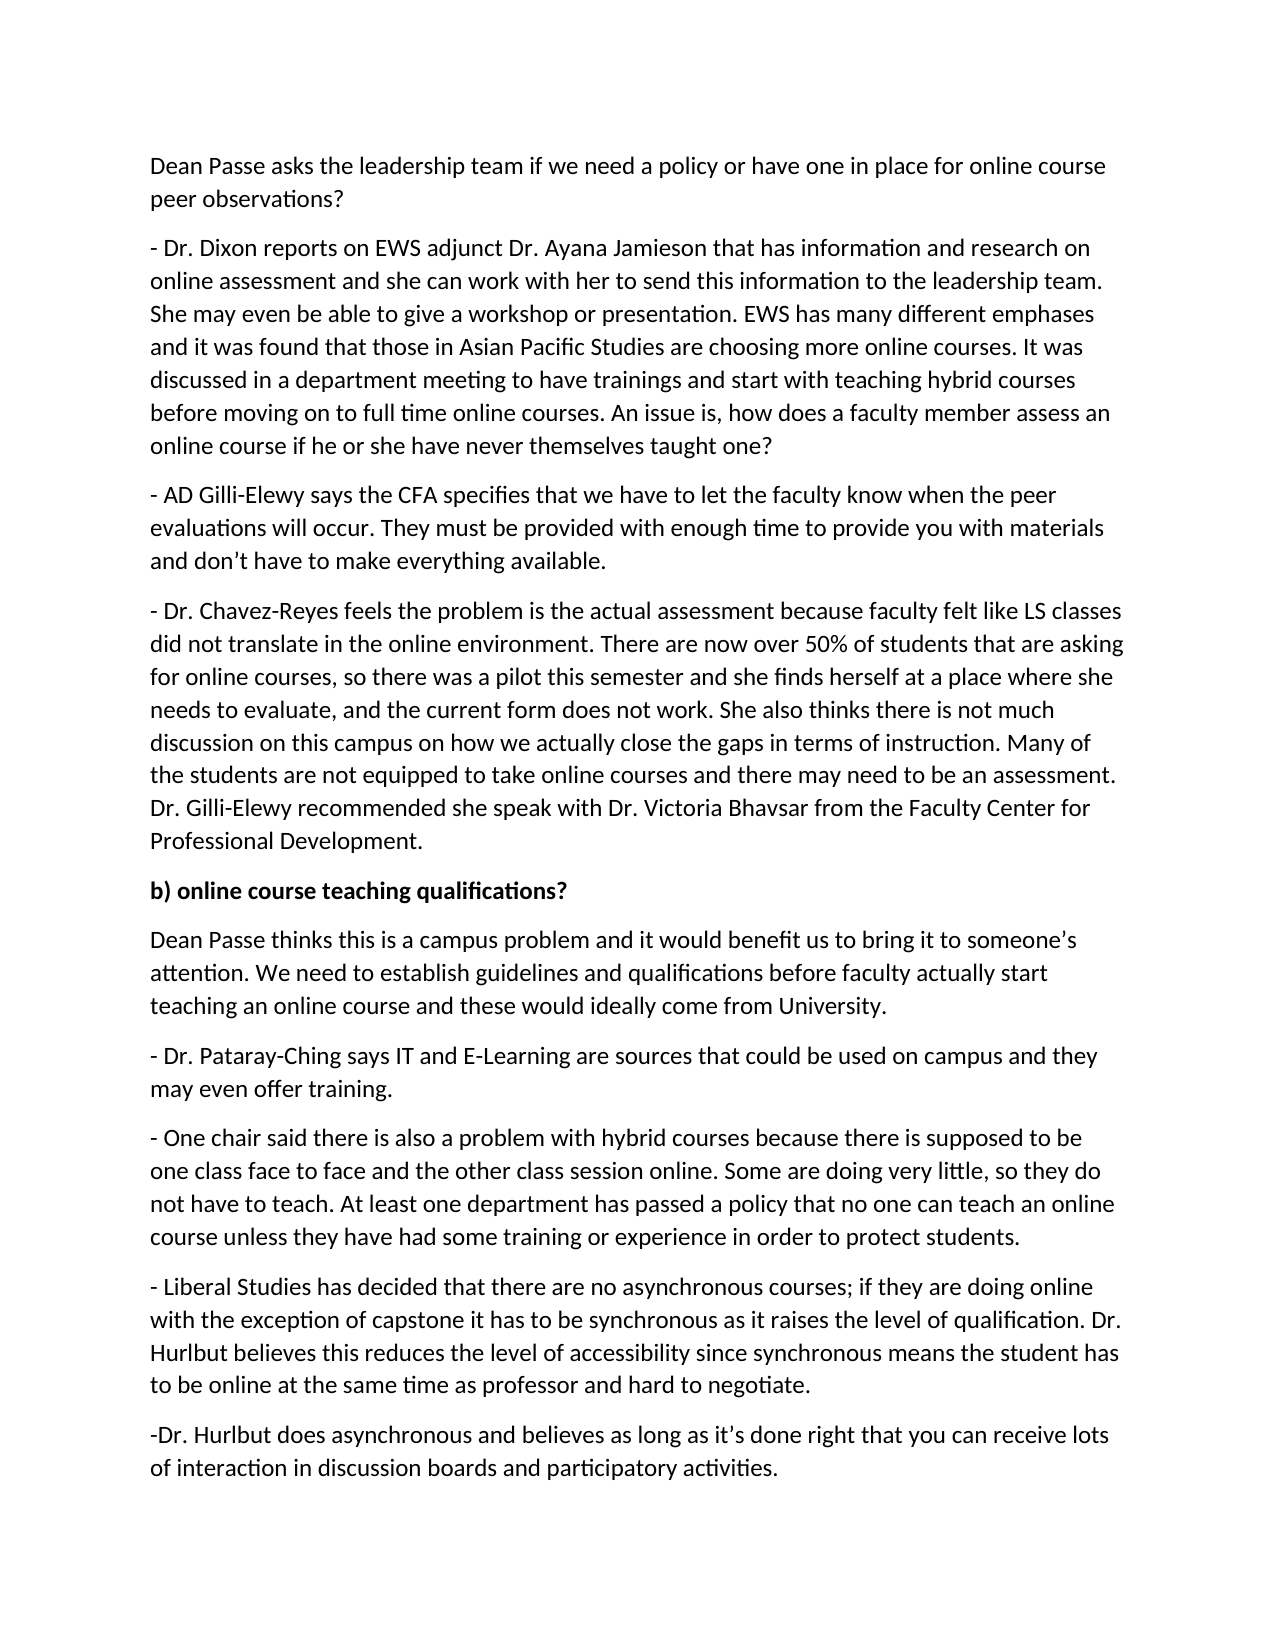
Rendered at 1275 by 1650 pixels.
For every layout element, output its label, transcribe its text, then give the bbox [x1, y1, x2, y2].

text - AD Gilli-Elewy says the CFA specifies that we have to let the faculty know when the peer evaluations will occur. They must be provided with enough time to provide you with materials and don’t have to make everything available. [150, 479, 1125, 576]
text - Liberal Studies has decided that there are no asynchronous courses; if they are doing online with the exception of capstone it has to be synchronous as it raises the level of qualification. Dr. Hurlbut believes this reduces the level of accessibility since synchronous means the student has to be online at the same time as professor and hard to negotiate. [150, 1271, 1125, 1400]
text b) online course teaching qualifications? [150, 875, 1125, 906]
text - Dr. Dixon reports on EWS adjunct Dr. Ayana Jamieson that has information and research on online assessment and she can work with her to send this information to the leadership team. She may even be able to give a workshop or presentation. EWS has many different emphases and it was found that those in Asian Pacific Studies are choosing more online courses. It was discussed in a department meeting to have trainings and start with teaching hybrid courses before moving on to full time online courses. An issue is, how does a faculty member assess an online course if he or she have never themselves taught one? [150, 232, 1125, 461]
text - Dr. Pataray-Ching says IT and E-Learning are sources that could be used on campus and they may even offer training. [150, 1040, 1125, 1103]
text - One chair said there is also a problem with hybrid courses because there is supposed to be one class face to face and the other class session online. Some are doing very little, so they do not have to teach. At least one department has passed a policy that no one can teach an online course unless they have had some training or experience in order to protect students. [150, 1122, 1125, 1252]
text -Dr. Hurlbut does asynchronous and believes as long as it’s done right that you can receive lots of interaction in discussion boards and participatory activities. [150, 1419, 1125, 1483]
text - Dr. Chavez-Reyes feels the problem is the actual assessment because faculty felt like LS classes did not translate in the online environment. There are now over 50% of students that are asking for online courses, so there was a pilot this semester and she finds herself at a place where she needs to evaluate, and the current form does not work. She also thinks there is not much discussion on this campus on how we actually close the gaps in terms of instruction. Many of the students are not equipped to take online courses and there may need to be an assessment. Dr. Gilli-Elewy recommended she speak with Dr. Victoria Bhavsar from the Faculty Center for Professional Development. [150, 595, 1125, 856]
text Dean Passe asks the leadership team if we need a policy or have one in place for online course peer observations? [150, 150, 1125, 213]
text Dean Passe thinks this is a campus problem and it would benefit us to bring it to someone’s attention. We need to establish guidelines and qualifications before faculty actually start teaching an online course and these would ideally come from University. [150, 924, 1125, 1021]
